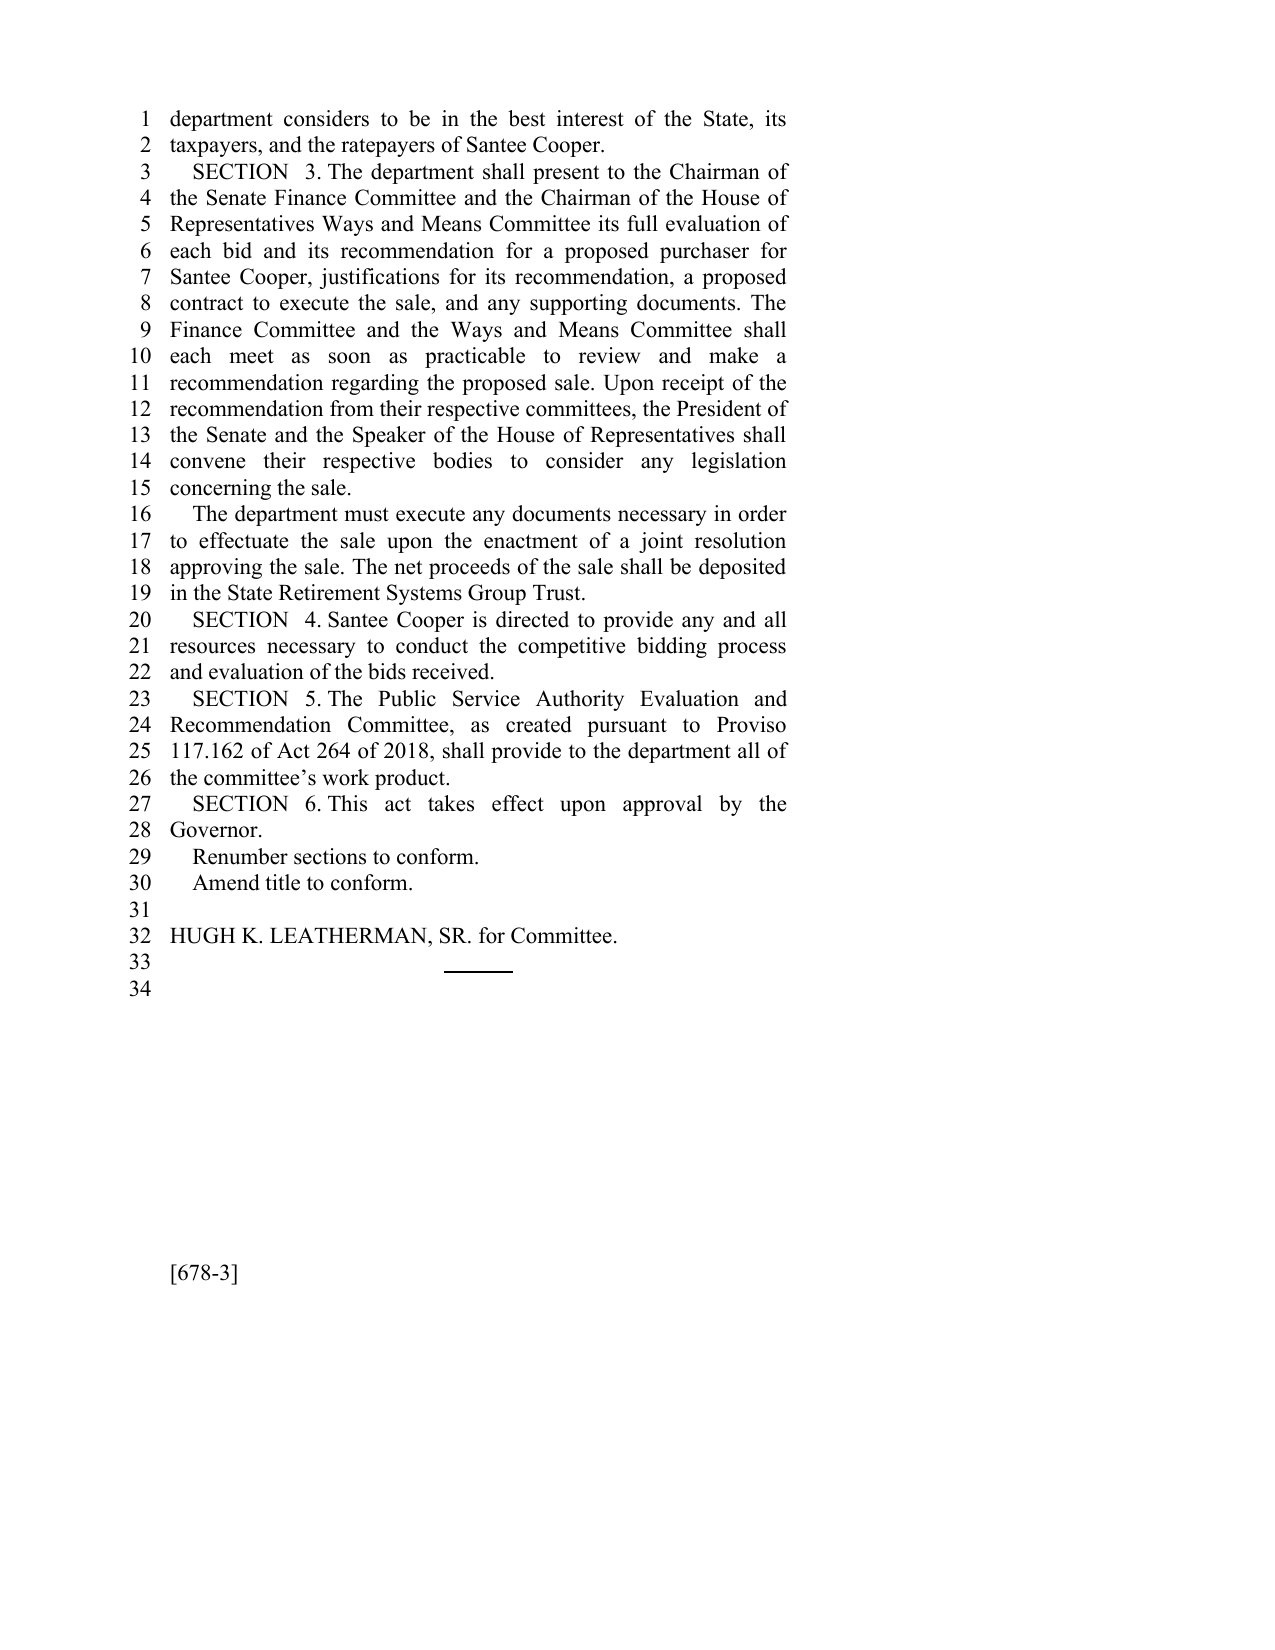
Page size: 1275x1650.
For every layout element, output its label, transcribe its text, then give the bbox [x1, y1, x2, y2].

text SECTION 4. Santee Cooper is directed to provide any and all resources necessary to conduct the competitive bidding process and evaluation of the bids received. [169, 606, 787, 685]
text The department must execute any documents necessary in order to effectuate the sale upon the enactment of a joint resolution approving the sale. The net proceeds of the sale shall be deposited in the State Retirement Systems Group Trust. [169, 500, 787, 606]
text SECTION 5. The Public Service Authority Evaluation and Recommendation Committee, as created pursuant to Proviso 117.162 of Act 264 of 2018, shall provide to the department all of the committee’s work product. [169, 685, 787, 790]
text HUGH K. LEATHERMAN, SR. for Committee. [169, 922, 787, 948]
text SECTION 6. This act takes effect upon approval by the Governor. [169, 790, 787, 843]
text SECTION 3. The department shall present to the Chairman of the Senate Finance Committee and the Chairman of the House of Representatives Ways and Means Committee its full evaluation of each bid and its recommendation for a proposed purchaser for Santee Cooper, justifications for its recommendation, a proposed contract to execute the sale, and any supporting documents. The Finance Committee and the Ways and Means Committee shall each meet as soon as practicable to review and make a recommendation regarding the proposed sale. Upon receipt of the recommendation from their respective committees, the President of the Senate and the Speaker of the House of Representatives shall convene their respective bodies to consider any legislation concerning the sale. [169, 158, 787, 500]
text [169, 105, 787, 158]
text Renumber sections to conform. [169, 843, 787, 869]
text Amend title to conform. [169, 869, 787, 896]
